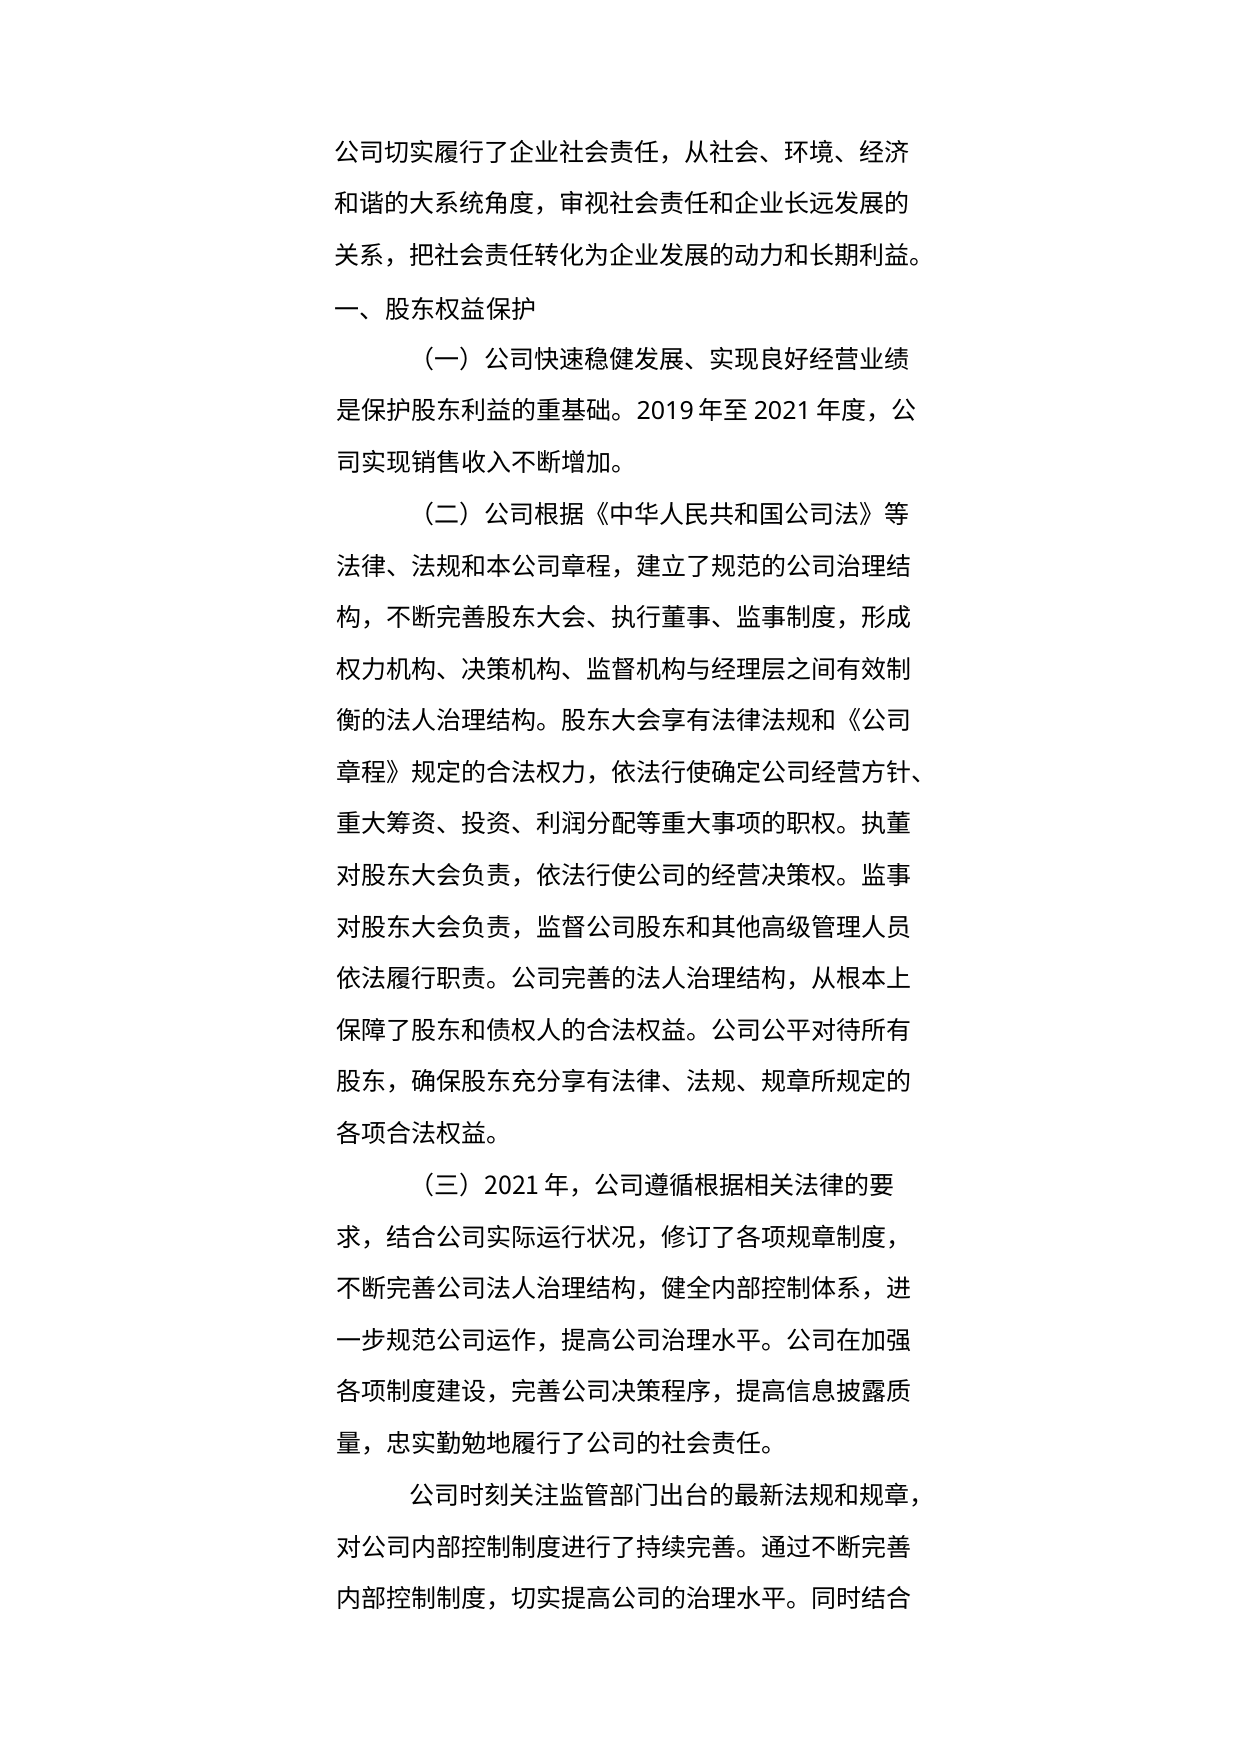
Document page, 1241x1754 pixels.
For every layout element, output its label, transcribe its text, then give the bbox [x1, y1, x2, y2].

text （三）2021年，公司遵循根据相关法律的要求，结合公司实际运行状况，修订了各项规章制度，不断完善公司法人治理结构，健全内部控制体系，进一步规范公司运作，提高公司治理水平。公司在加强各项制度建设，完善公司决策程序，提高信息披露质量，忠实勤勉地履行了公司的社会责任。 [336, 1153, 916, 1463]
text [334, 120, 916, 275]
text （二）公司根据《中华人民共和国公司法》等法律、法规和本公司章程，建立了规范的公司治理结构，不断完善股东大会、执行董事、监事制度，形成权力机构、决策机构、监督机构与经理层之间有效制衡的法人治理结构。股东大会享有法律法规和《公司章程》规定的合法权力，依法行使确定公司经营方针、重大筹资、投资、利润分配等重大事项的职权。执董对股东大会负责，依法行使公司的经营决策权。监事对股东大会负责，监督公司股东和其他高级管理人员依法履行职责。公司完善的法人治理结构，从根本上保障了股东和债权人的合法权益。公司公平对待所有股东，确保股东充分享有法律、法规、规章所规定的各项合法权益。 [336, 482, 916, 1152]
text 一、股东权益保护 [334, 290, 916, 326]
text （一）公司快速稳健发展、实现良好经营业绩是保护股东利益的重基础。2019年至2021年度，公司实现销售收入不断增加。 [336, 327, 916, 481]
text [336, 1463, 916, 1618]
